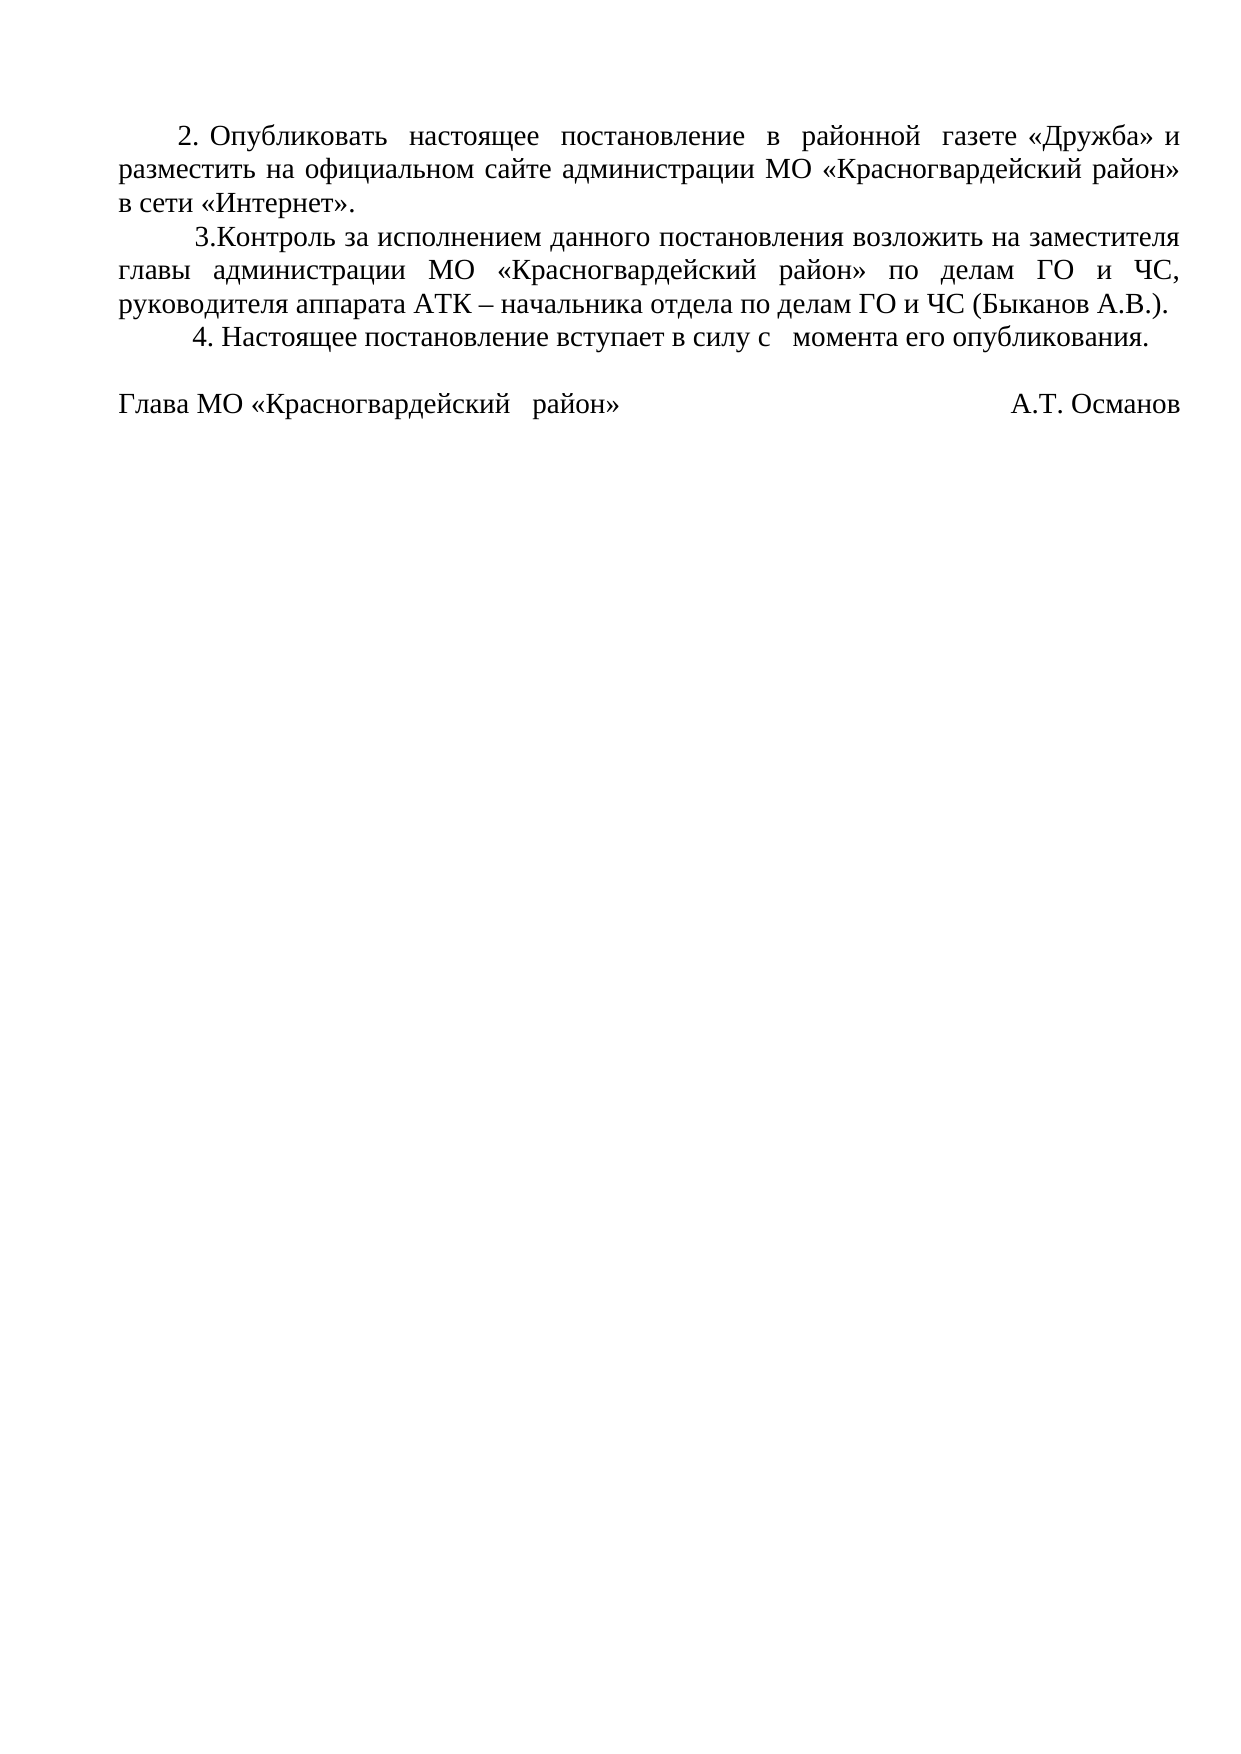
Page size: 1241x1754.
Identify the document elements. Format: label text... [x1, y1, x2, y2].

text 4. Настоящее постановление вступает в силу с момента его опубликования. [118, 319, 1181, 353]
text Глава МО «Красногвардейский район» А.Т. Османов [118, 386, 1181, 420]
text 3.Контроль за исполнением данного постановления возложить на заместителя главы администрации МО «Красногвардейский район» по делам ГО и ЧС, руководителя аппарата АТК – начальника отдела по делам ГО и ЧС (Быканов А.В.). [118, 219, 1181, 319]
text 2. Опубликовать настоящее постановление в районной газете «Дружба» и разместить на официальном сайте администрации МО «Красногвардейский район» в сети «Интернет». [118, 118, 1181, 219]
